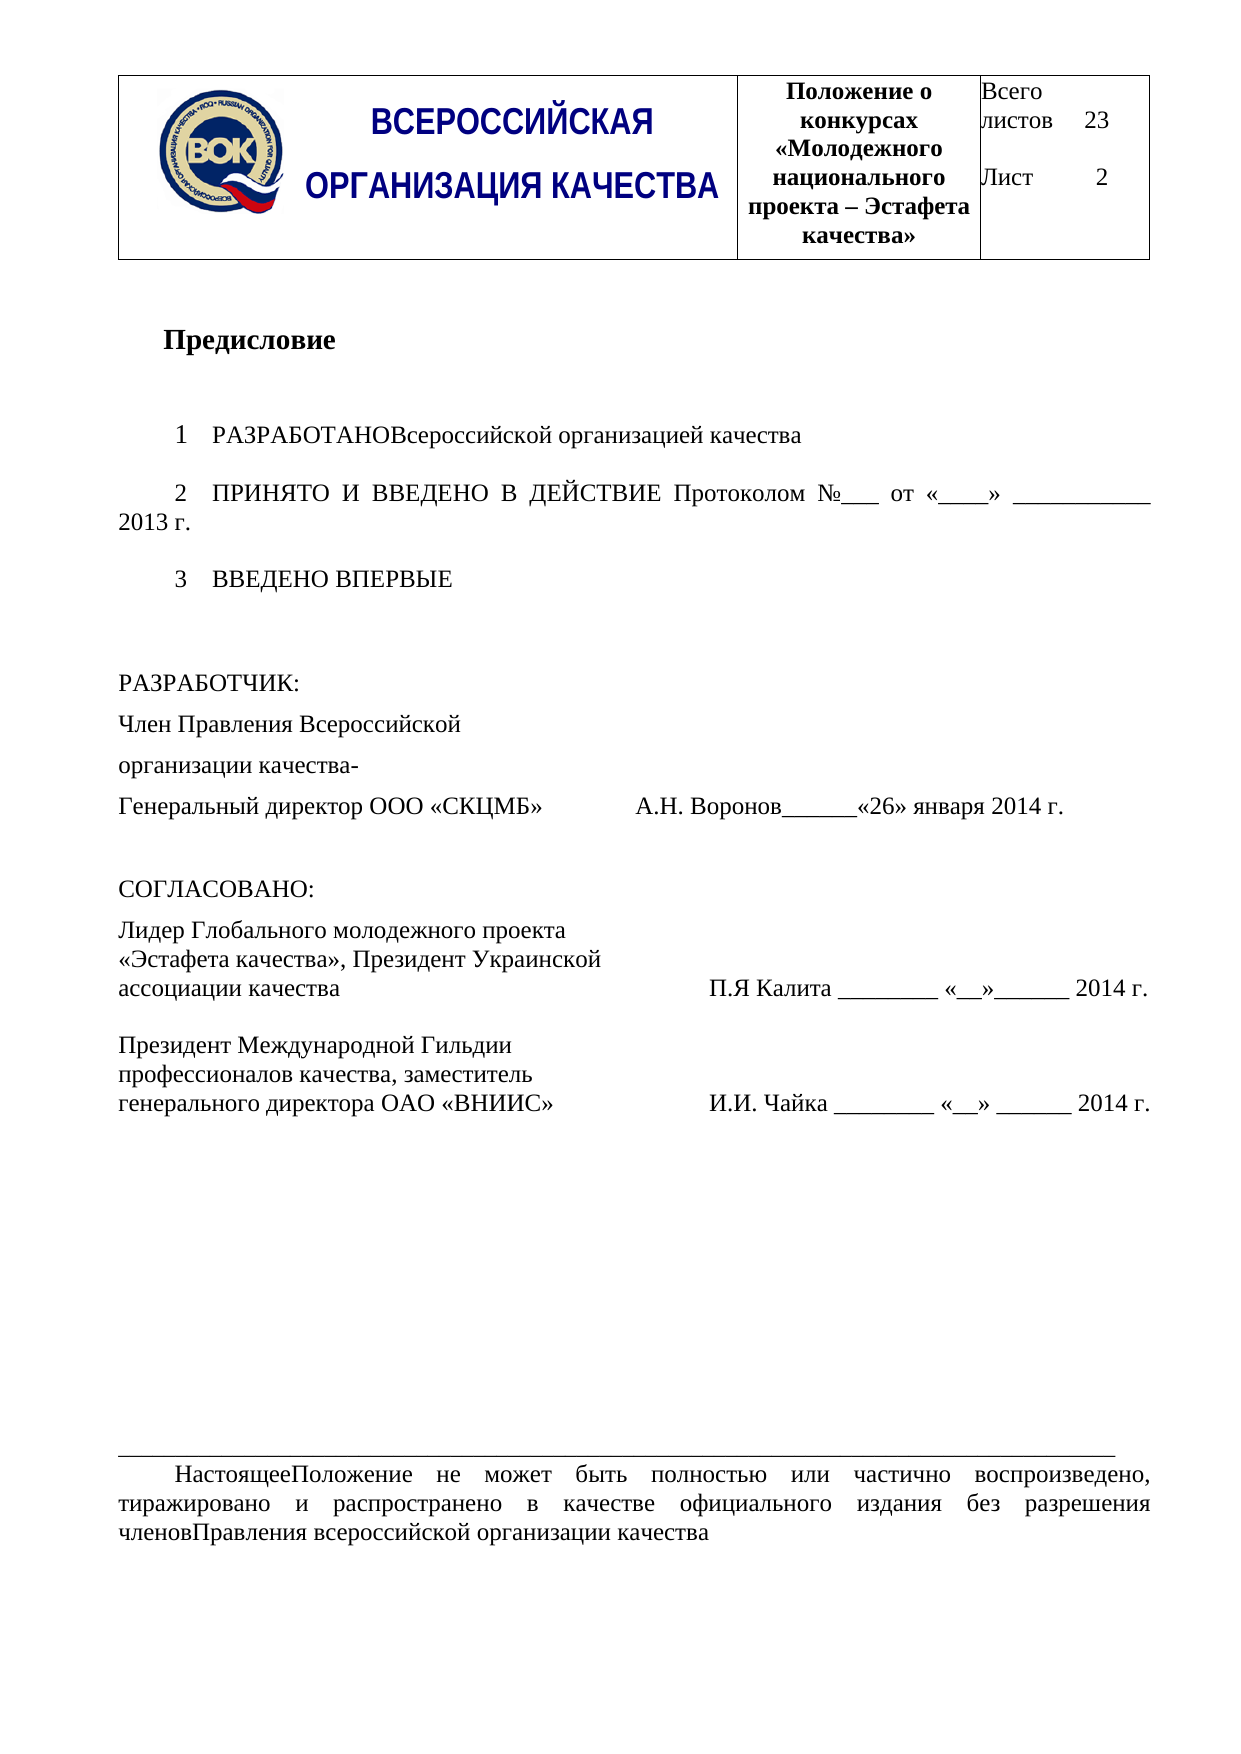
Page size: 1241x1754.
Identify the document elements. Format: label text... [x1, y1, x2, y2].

text _______________________________________________________________________________________ [118, 1433, 1152, 1459]
text Генеральный директор ООО «СКЦМБ» А.Н. Воронов______«26» января . [118, 791, 1152, 820]
subtitle Предисловие [163, 322, 1152, 356]
text генерального директора ОАО «ВНИИС» И.И. Чайка ________ «__» ______ . [118, 1088, 1152, 1116]
text Лидер Глобального молодежного проекта [118, 915, 1152, 944]
picture [119, 76, 323, 228]
text Президент Международной Гильдии [118, 1030, 1152, 1059]
text организации качества- [118, 750, 1152, 779]
text 3 ВВЕДЕНО ВПЕРВЫЕ [118, 564, 1152, 593]
text Член Правления Всероссийской [118, 709, 1152, 738]
text профессионалов качества, заместитель [118, 1059, 1152, 1088]
text 2 ПРИНЯТО И ВВЕДЕНО В ДЕЙСТВИЕ Протоколом №___ от «____» ___________ . [118, 478, 1152, 535]
text ассоциации качества П.Я Калита ________ «__»______ . [118, 973, 1152, 1001]
text СОГЛАСОВАНО: [118, 874, 1152, 903]
picture [311, 176, 323, 194]
text 1 РАЗРАБОТАНОВсероссийской организацией качества [118, 418, 1152, 449]
text НастоящееПоложение не может быть полностью или частично воспроизведено, тиражировано и распространено в качестве официального издания без разрешения членовПравления всероссийской организации качества [118, 1459, 1152, 1545]
text «Эстафета качества», Президент Украинской [118, 944, 1152, 973]
text РАЗРАБОТЧИК: [118, 668, 1152, 696]
